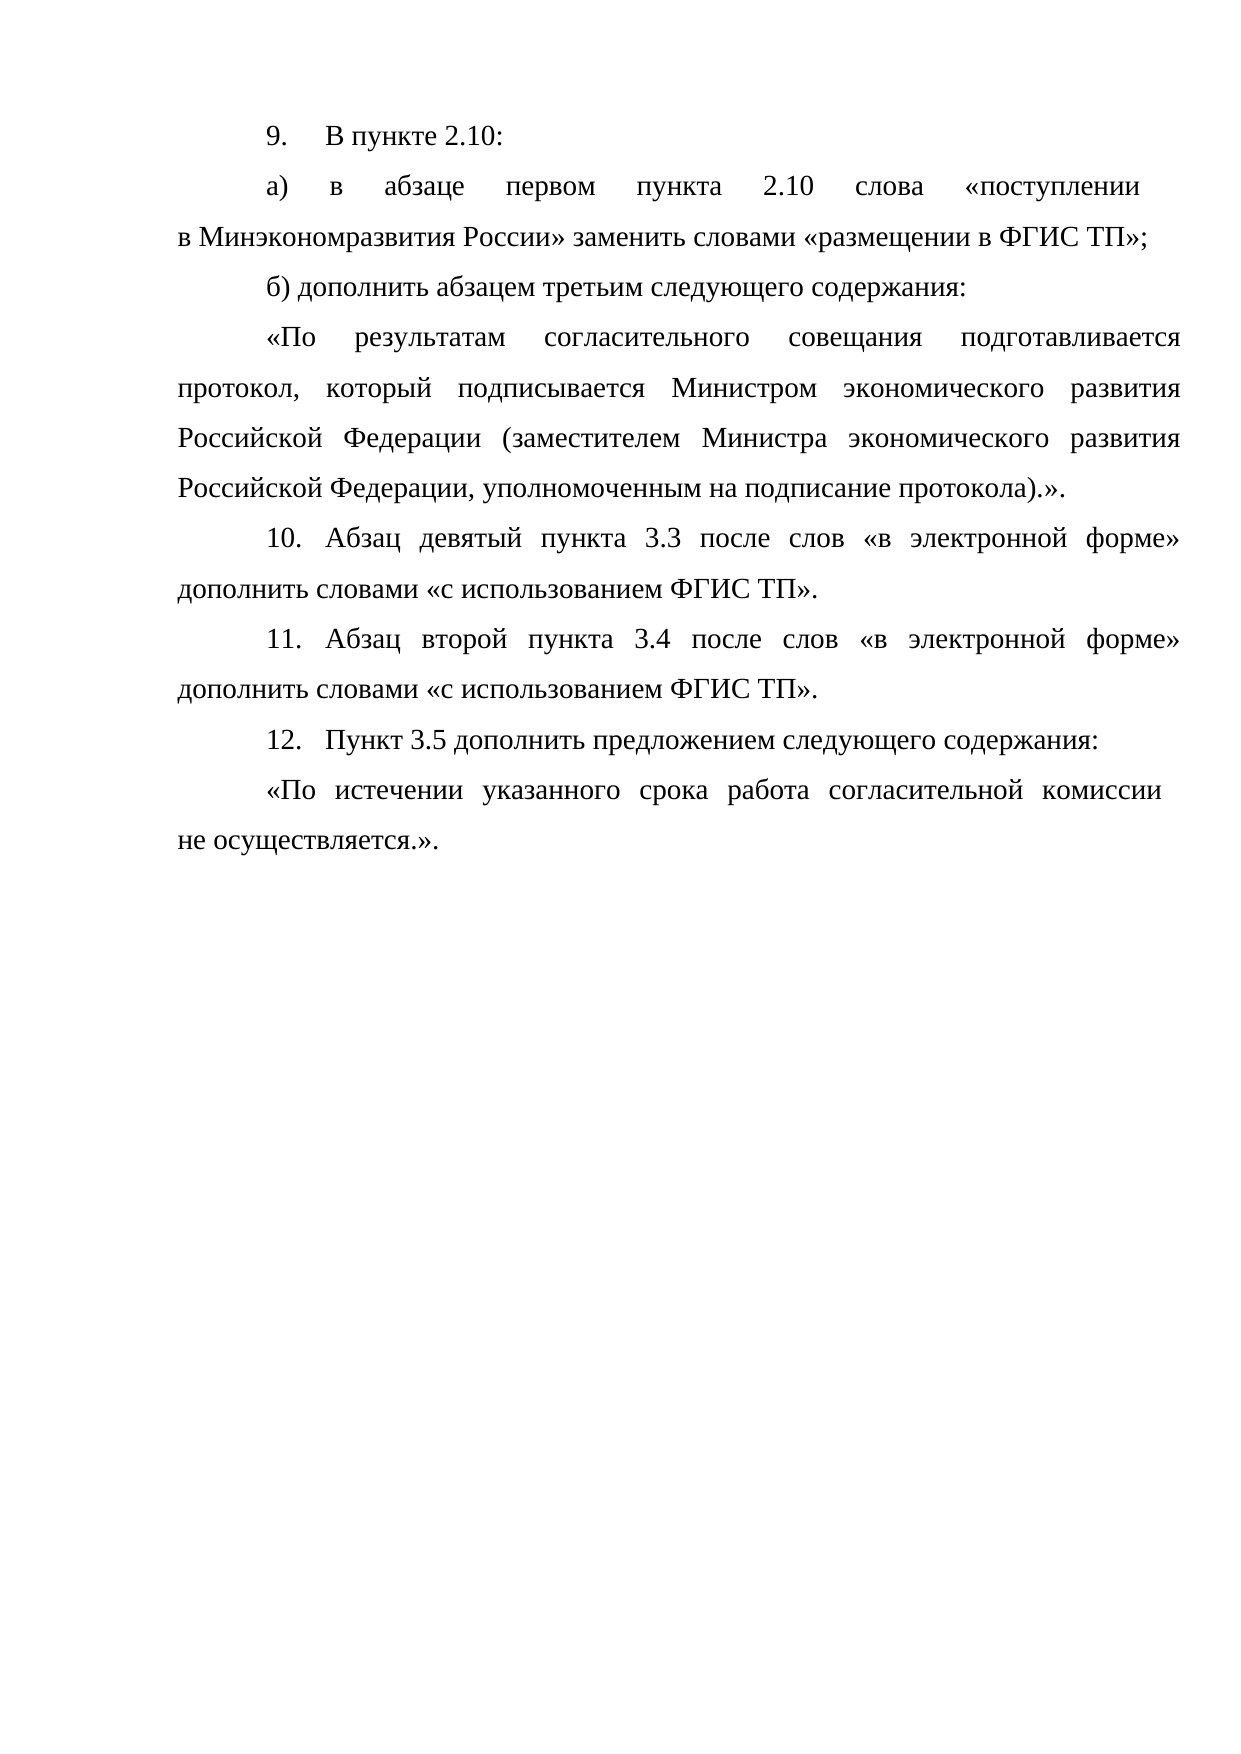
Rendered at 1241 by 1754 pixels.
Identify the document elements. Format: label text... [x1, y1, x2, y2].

list Абзац девятый пункта 3.3 после слов «в электронной форме» дополнить словами «с использованием ФГИС ТП». [177, 521, 1181, 604]
list В пункте 2.10: [177, 118, 1181, 152]
text а) в абзаце первом пункта 2.10 слова «поступлении в Минэкономразвития России» заменить словами «размещении в ФГИС ТП»; [177, 168, 1181, 252]
list Пункт 3.5 дополнить предложением следующего содержания: [177, 722, 1181, 755]
list Абзац второй пункта 3.4 после слов «в электронной форме» дополнить словами «с использованием ФГИС ТП». [177, 621, 1181, 705]
text «По результатам согласительного совещания подготавливается протокол, который подписывается Министром экономического развития Российской Федерации (заместителем Министра экономического развития Российской Федерации, уполномоченным на подписание протокола).». [177, 319, 1181, 504]
text б) дополнить абзацем третьим следующего содержания: [177, 269, 1181, 303]
text «По истечении указанного срока работа согласительной комиссии не осуществляется.». [177, 772, 1181, 856]
